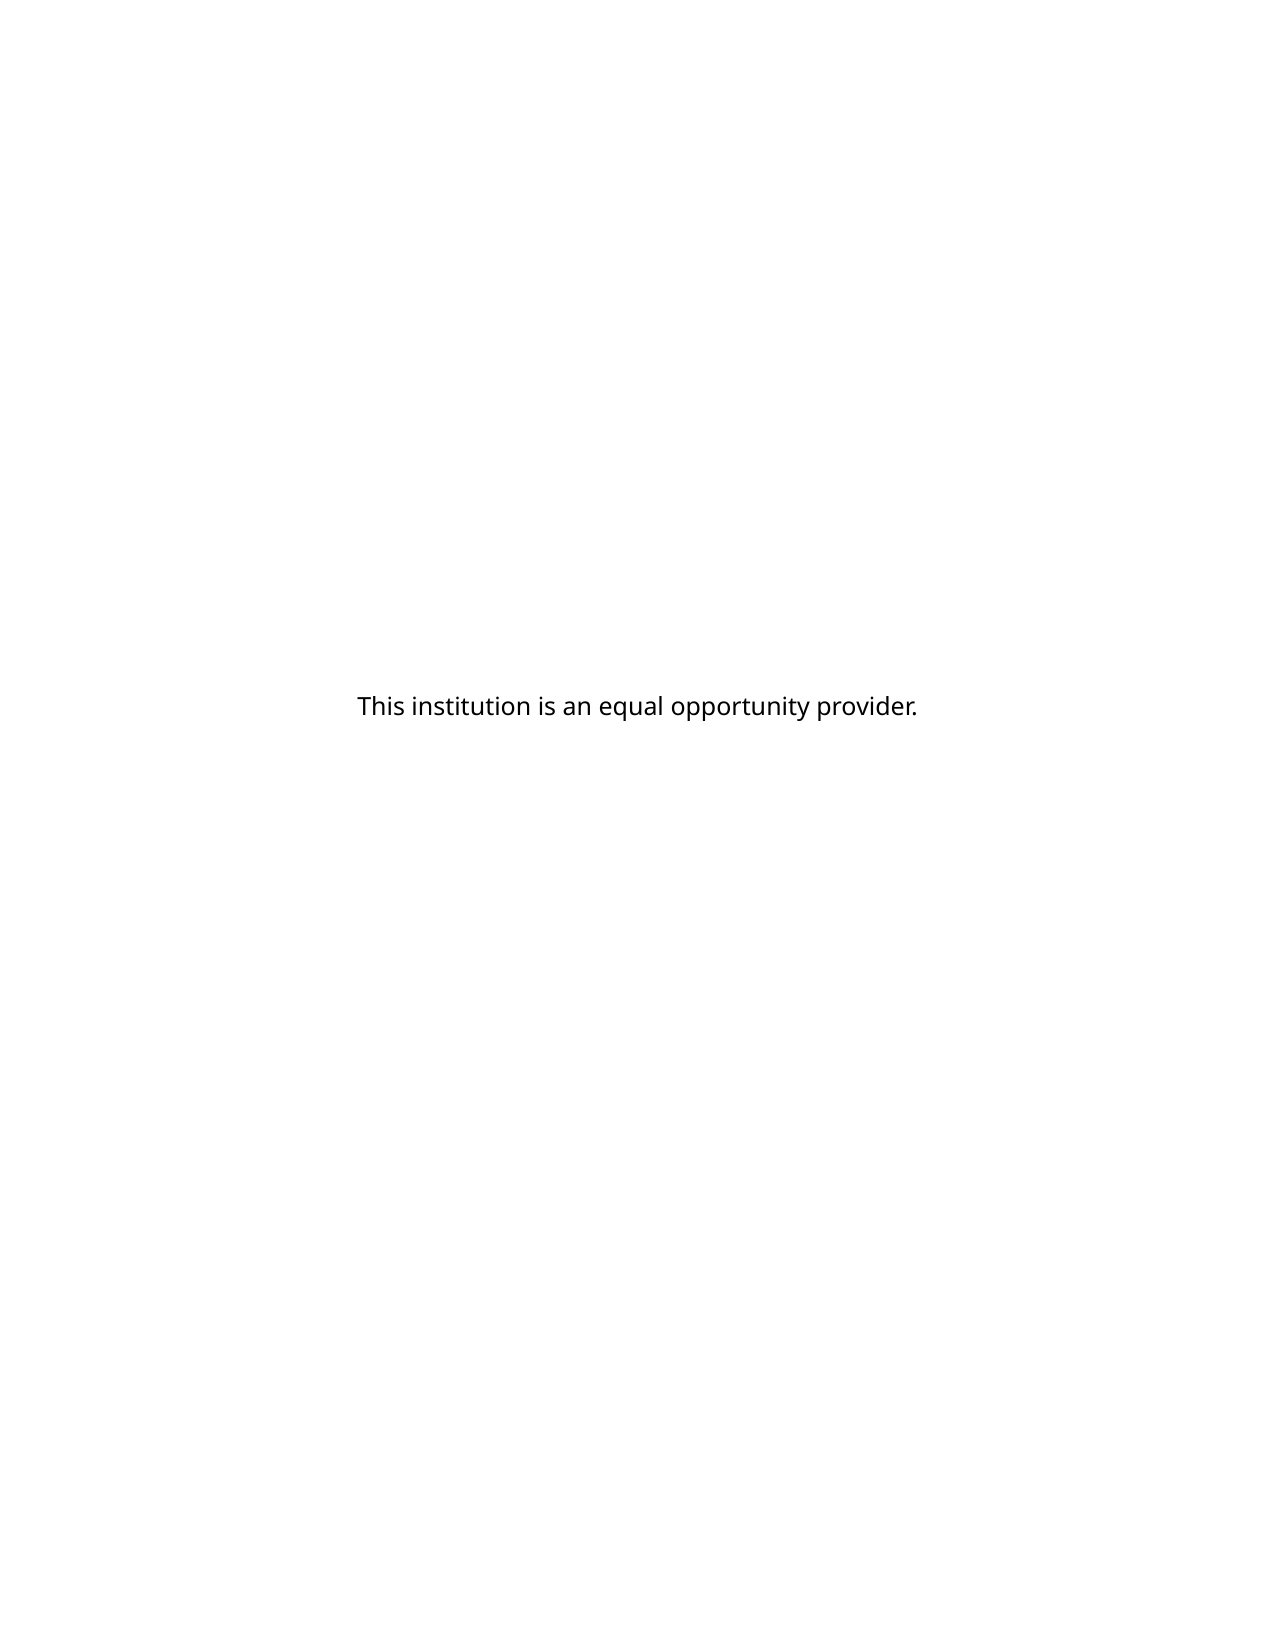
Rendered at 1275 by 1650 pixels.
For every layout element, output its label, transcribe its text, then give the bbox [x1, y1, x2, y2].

text This institution is an equal opportunity provider. [150, 689, 1125, 723]
